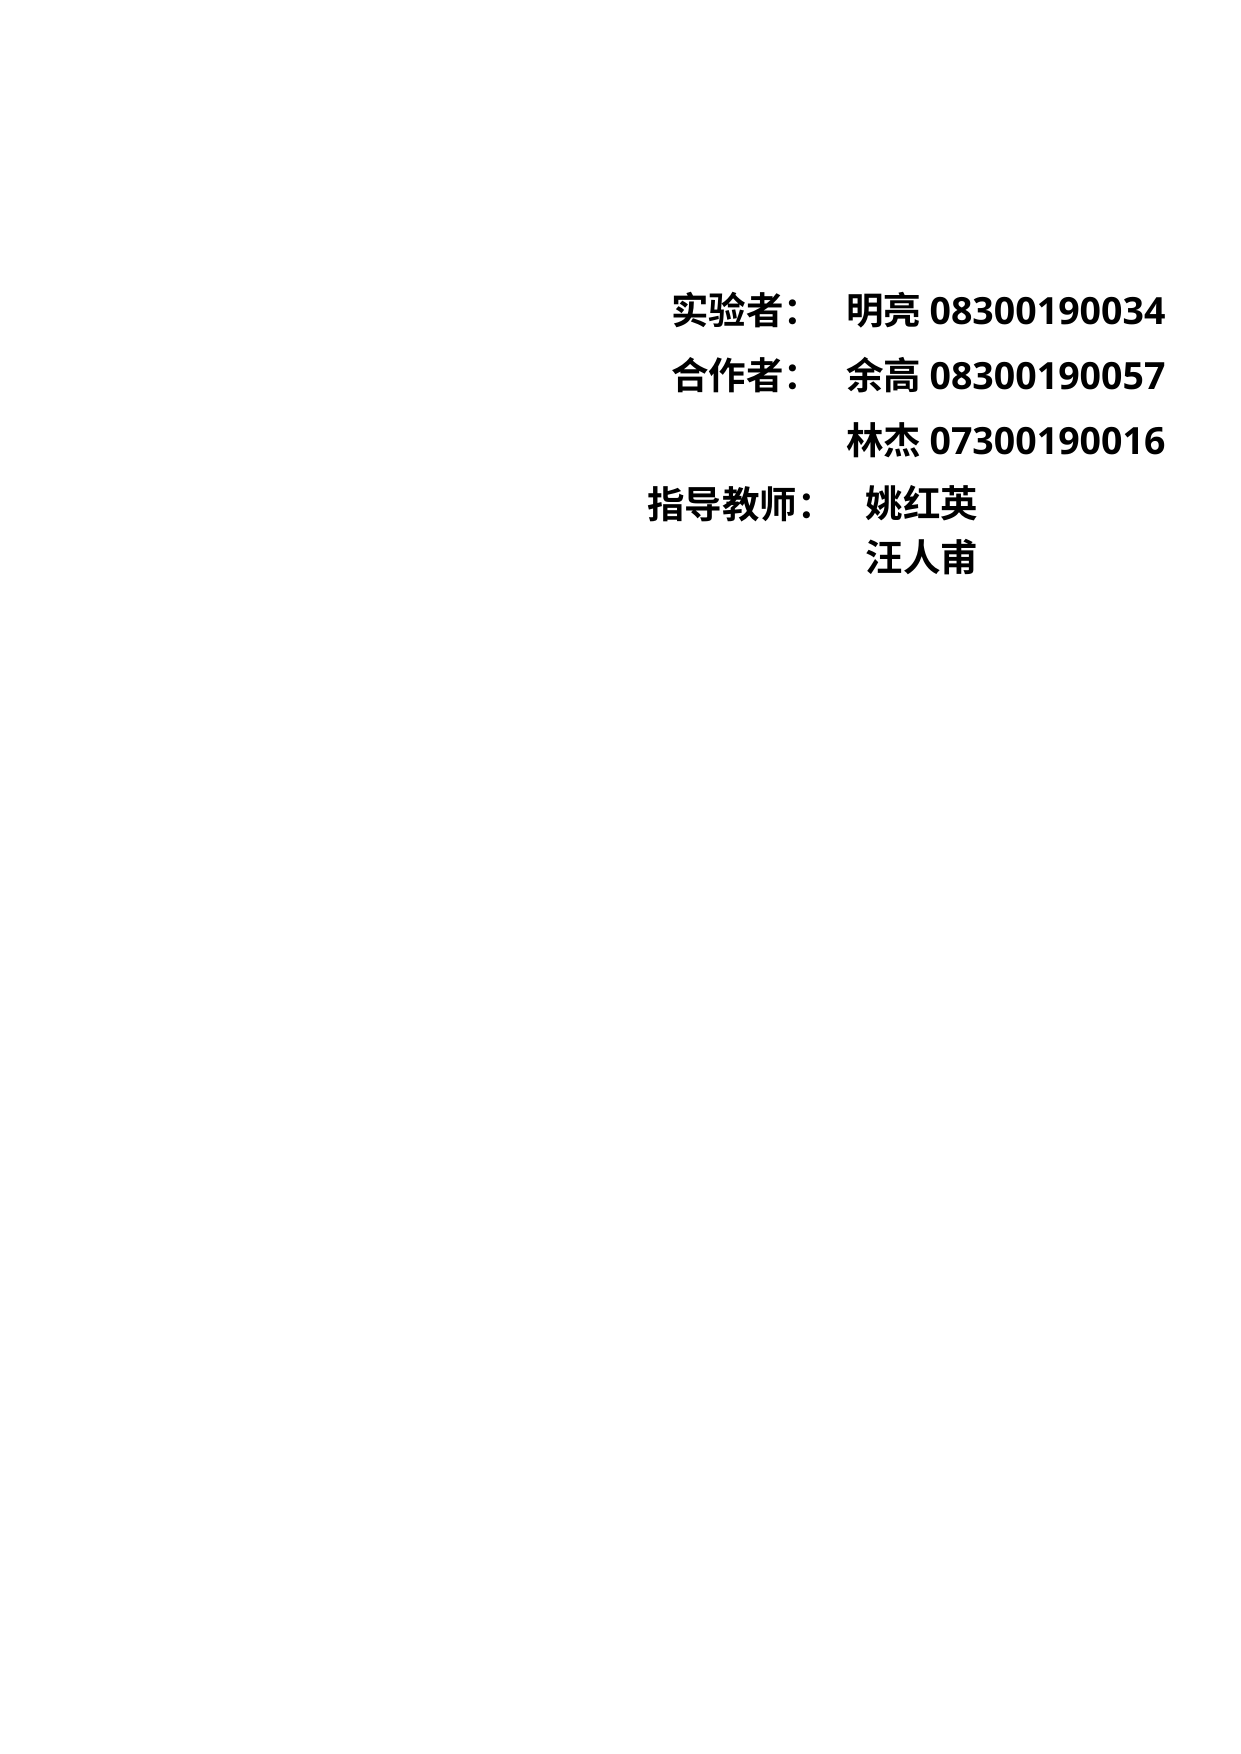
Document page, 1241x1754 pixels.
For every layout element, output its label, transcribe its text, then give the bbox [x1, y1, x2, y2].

text 林杰 07300190016 [75, 406, 1165, 471]
text 合作者： 余高 08300190057 [75, 341, 1165, 406]
text 实验者： 明亮 08300190034 [75, 276, 1165, 341]
